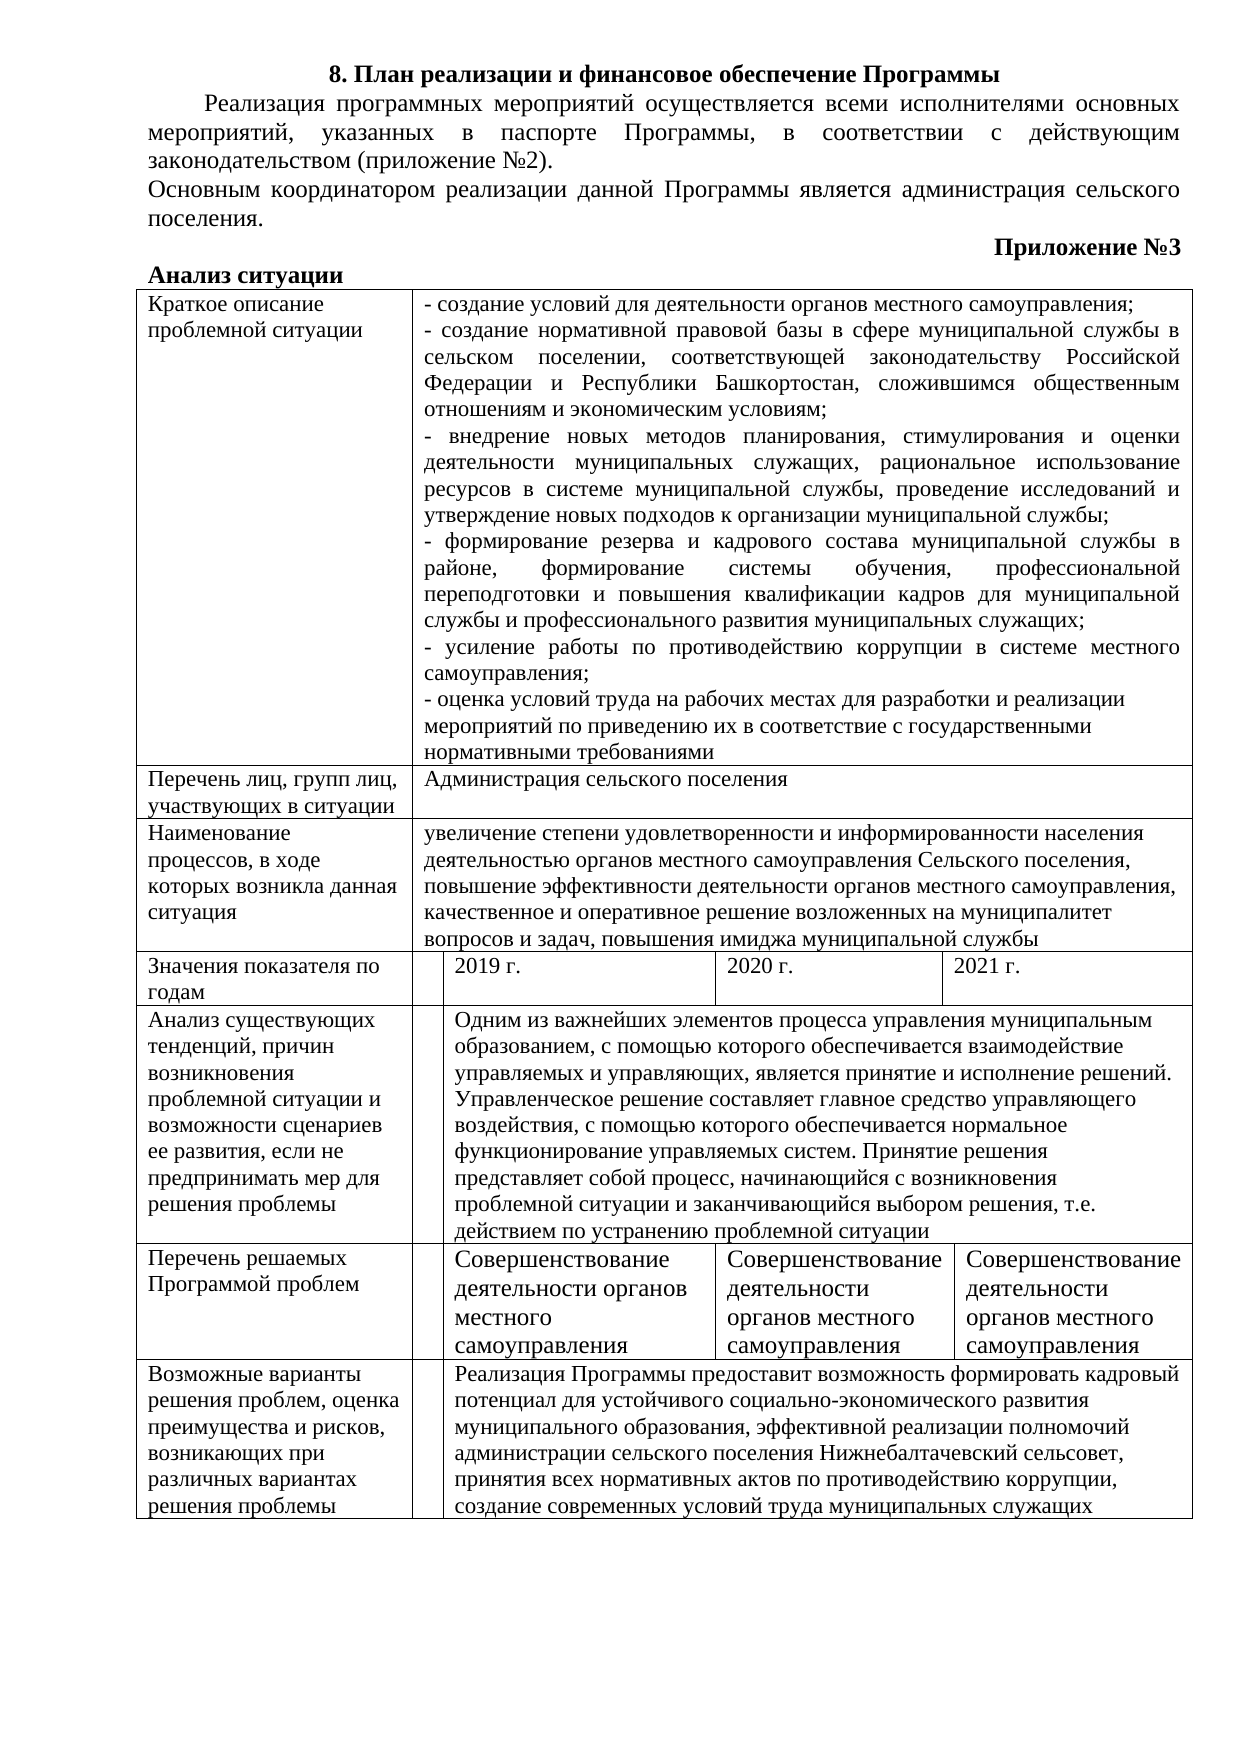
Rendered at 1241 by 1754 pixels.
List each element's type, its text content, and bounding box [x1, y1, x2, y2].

table_cell [413, 1360, 443, 1518]
table_cell Совершенствование деятельности органов местного самоуправления [444, 1244, 715, 1359]
table_cell увеличение степени удовлетворенности и информированности населения деятельностью органов местного самоуправления Сельского поселения, повышение эффективности деятельности органов местного самоуправления, качественное и оперативное решение возложенных на муниципалитет вопросов и задач, повышения имиджа муниципальной службы [413, 819, 1192, 951]
text Приложение №3 [148, 232, 1181, 260]
text 8. План реализации и финансовое обеспечение Программы [148, 59, 1181, 88]
text Реализация программных мероприятий осуществляется всеми исполнителями основных мероприятий, указанных в паспорте Программы, в соответствии с действующим законодательством (приложение №2). [148, 88, 1181, 174]
table_cell [413, 1244, 443, 1359]
table_cell Перечень лиц, групп лиц, участвующих в ситуации [137, 766, 412, 818]
table_cell Наименование процессов, в ходе которых возникла данная ситуация [137, 819, 412, 951]
text Анализ ситуации [148, 260, 1181, 289]
table_cell Совершенствование деятельности органов местного самоуправления [716, 1244, 954, 1359]
table_header Краткое описание проблемной ситуации [137, 290, 412, 764]
table_cell . [444, 952, 715, 1005]
table_header - создание условий для деятельности органов местного самоуправления; - создание нормативной правовой базы в сфере муниципальной службы в сельском поселении, соответствующей законодательству Российской Федерации и Республики Башкортостан, сложившимся общественным отношениям и экономическим условиям; - внедрение новых методов планирования, стимулирования и оценки деятельности муниципальных служащих, рациональное использование ресурсов в системе муниципальной службы, проведение исследований и утверждение новых подходов к организации муниципальной службы; - формирование резерва и кадрового состава муниципальной службы в районе, формирование системы обучения, профессиональной переподготовки и повышения квалификации кадров для муниципальной службы и профессионального развития муниципальных служащих; - усиление работы по противодействию коррупции в системе местного самоуправления; - оценка условий труда на рабочих местах для разработки и реализации мероприятий по приведению их в соответствие с государственными нормативными требованиями [413, 290, 1192, 764]
table_cell Совершенствование деятельности органов местного самоуправления [955, 1244, 1192, 1359]
table_cell [413, 1006, 443, 1243]
table_cell . [716, 952, 942, 1005]
table_cell Анализ существующих тенденций, причин возникновения проблемной ситуации и возможности сценариев ее развития, если не предпринимать мер для решения проблемы [137, 1006, 412, 1243]
table_cell Перечень решаемых Программой проблем [137, 1244, 412, 1359]
table_cell Значения показателя по годам [137, 952, 412, 1005]
table_cell [413, 952, 443, 1005]
table_cell Реализация Программы предоставит возможность формировать кадровый потенциал для устойчивого социально-экономического развития муниципального образования, эффективной реализации полномочий администрации сельского поселения Нижнебалтачевский сельсовет, принятия всех нормативных актов по противодействию коррупции, создание современных условий труда муниципальных служащих [444, 1360, 1192, 1518]
table_cell Администрация сельского поселения [413, 766, 1192, 818]
text Основным координатором реализации данной Программы является администрация сельского поселения. [148, 174, 1181, 232]
table_cell Одним из важнейших элементов процесса управления муниципальным образованием, с помощью которого обеспечивается взаимодействие управляемых и управляющих, является принятие и исполнение решений. Управленческое решение составляет главное средство управляющего воздействия, с помощью которого обеспечивается нормальное функционирование управляемых систем. Принятие решения представляет собой процесс, начинающийся с возникновения проблемной ситуации и заканчивающийся выбором решения, т.е. действием по устранению проблемной ситуации [444, 1006, 1192, 1243]
table_cell Возможные варианты решения проблем, оценка преимущества и рисков, возникающих при различных вариантах решения проблемы [137, 1360, 412, 1518]
table_cell . [943, 952, 1192, 1005]
